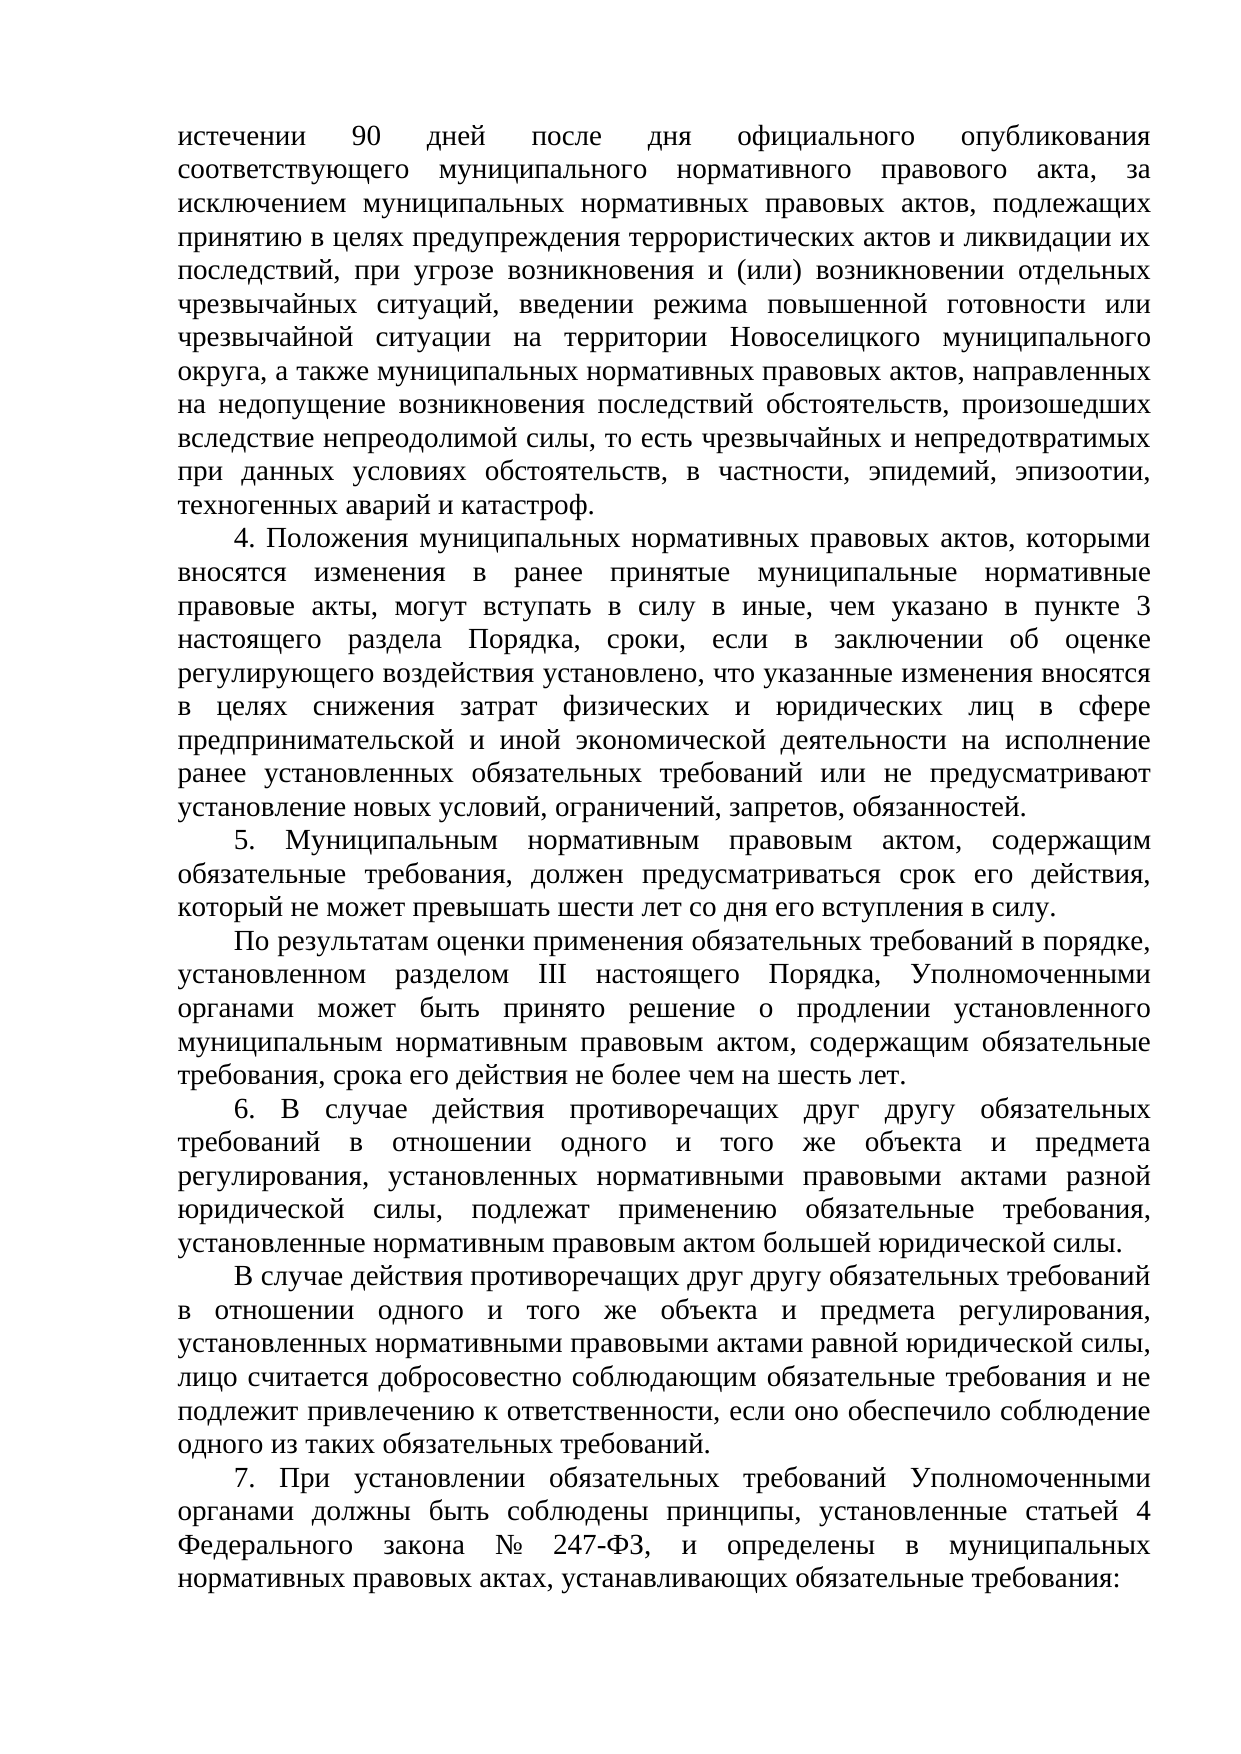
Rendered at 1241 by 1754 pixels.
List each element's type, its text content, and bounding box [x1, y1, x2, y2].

text По результатам оценки применения обязательных требований в порядке, установленном разделом III настоящего Порядка, Уполномоченными органами может быть принято решение о продлении установленного муниципальным нормативным правовым актом, содержащим обязательные требования, срока его действия не более чем на шесть лет. [177, 923, 1152, 1091]
text 6. В случае действия противоречащих друг другу обязательных требований в отношении одного и того же объекта и предмета регулирования, установленных нормативными правовыми актами разной юридической силы, подлежат применению обязательные требования, установленные нормативным правовым актом большей юридической силы. [177, 1091, 1152, 1258]
text В случае действия противоречащих друг другу обязательных требований в отношении одного и того же объекта и предмета регулирования, установленных нормативными правовыми актами равной юридической силы, лицо считается добросовестно соблюдающим обязательные требования и не подлежит привлечению к ответственности, если оно обеспечило соблюдение одного из таких обязательных требований. [177, 1258, 1152, 1460]
text 5. Муниципальным нормативным правовым актом, содержащим обязательные требования, должен предусматриваться срок его действия, который не может превышать шести лет со дня его вступления в силу. [177, 822, 1152, 923]
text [177, 118, 1152, 521]
text 4. Положения муниципальных нормативных правовых актов, которыми вносятся изменения в ранее принятые муниципальные нормативные правовые акты, могут вступать в силу в иные, чем указано в пункте 3 настоящего раздела Порядка, сроки, если в заключении об оценке регулирующего воздействия установлено, что указанные изменения вносятся в целях снижения затрат физических и юридических лиц в сфере предпринимательской и иной экономической деятельности на исполнение ранее установленных обязательных требований или не предусматривают установление новых условий, ограничений, запретов, обязанностей. [177, 521, 1152, 822]
text 7. При установлении обязательных требований Уполномоченными органами должны быть соблюдены принципы, установленные статьей 4 Федерального закона № 247-ФЗ, и определены в муниципальных нормативных правовых актах, устанавливающих обязательные требования: [177, 1460, 1152, 1594]
